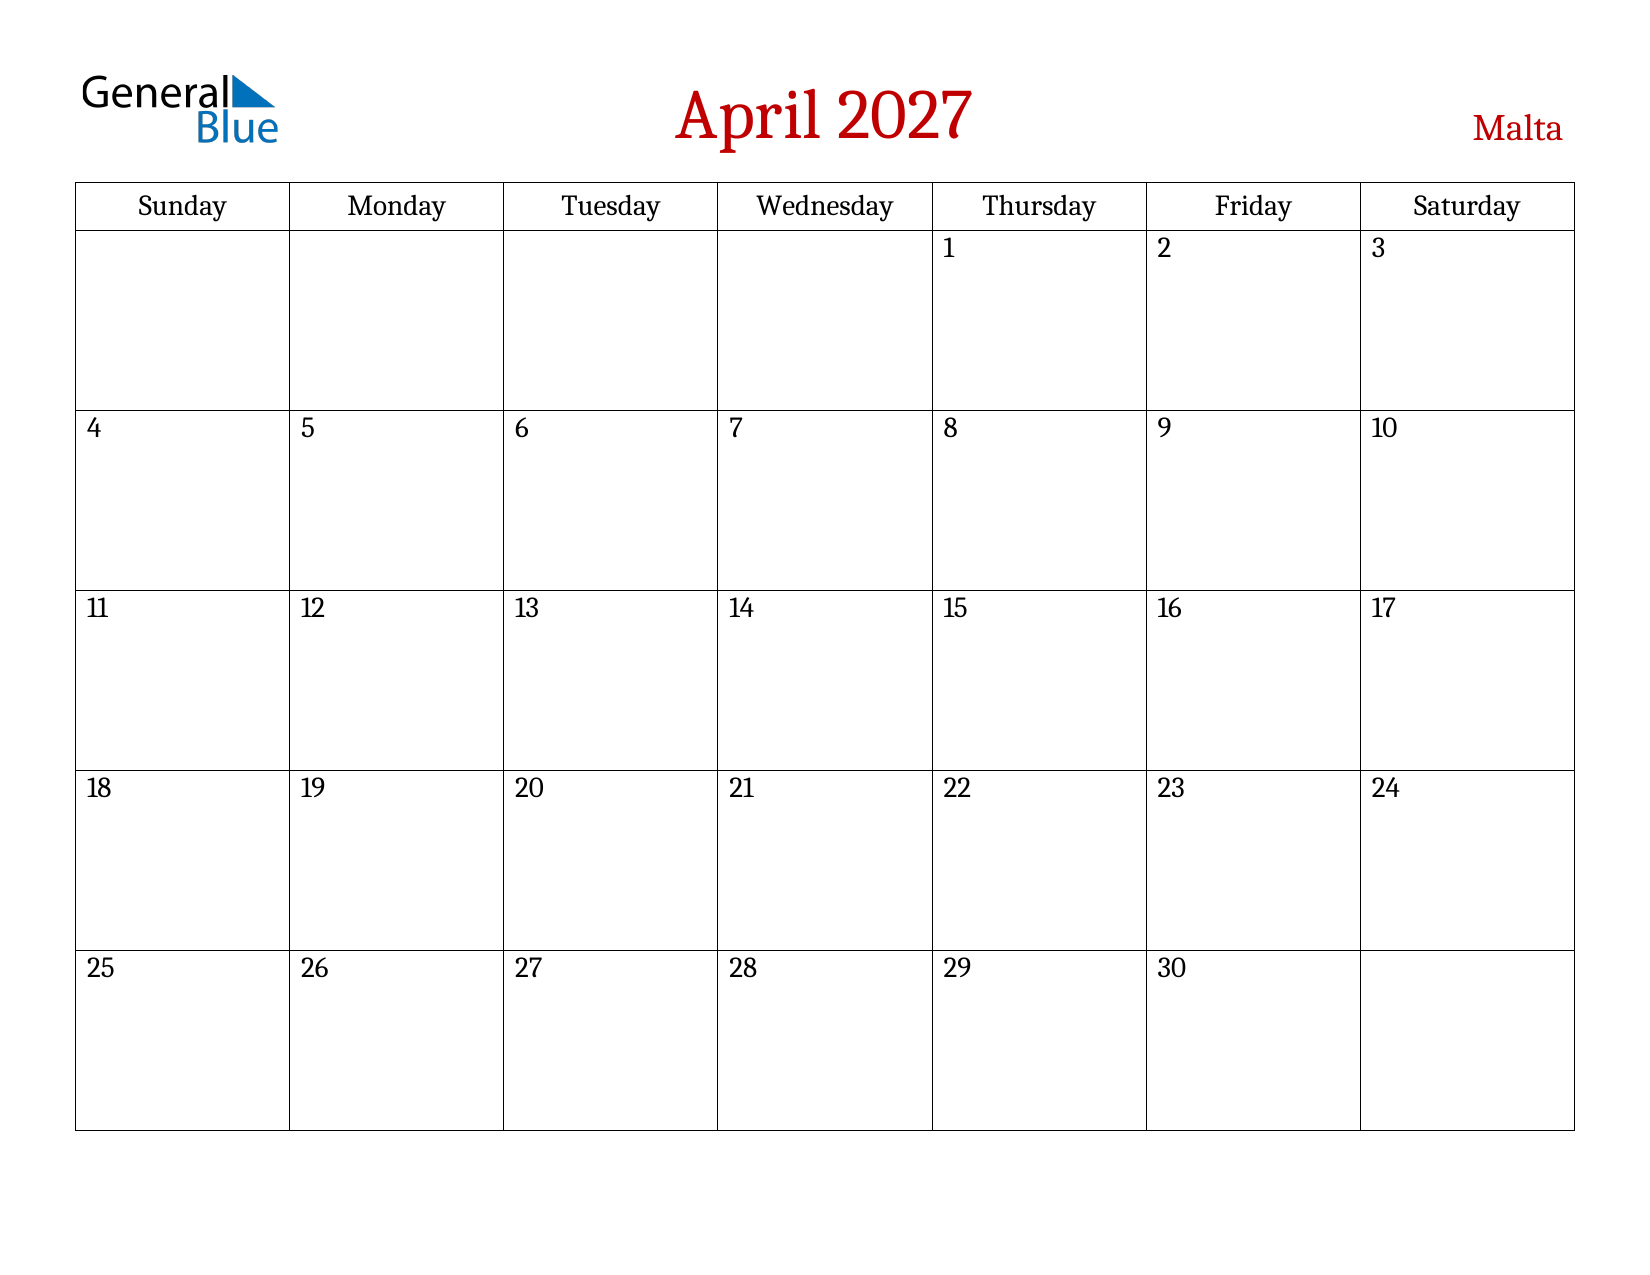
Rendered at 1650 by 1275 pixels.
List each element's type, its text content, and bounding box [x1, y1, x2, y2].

table_cell 14 [718, 591, 932, 625]
table_cell [1147, 985, 1360, 1130]
table_cell [933, 805, 1146, 950]
table_cell 9 [1147, 411, 1360, 444]
table_cell [76, 265, 289, 410]
table_cell [718, 231, 932, 264]
table_cell [290, 625, 503, 770]
table_cell [76, 985, 289, 1130]
table_cell 12 [290, 591, 503, 625]
table_cell [1361, 951, 1574, 985]
table_cell 30 [1147, 951, 1360, 985]
table_cell [718, 265, 932, 410]
table_cell 13 [504, 591, 717, 625]
table_header [76, 75, 503, 182]
table_cell 2 [1147, 231, 1360, 264]
table_cell [1361, 445, 1574, 590]
table_cell 22 [933, 771, 1146, 805]
table_cell [1147, 805, 1360, 950]
table_cell [933, 625, 1146, 770]
table_cell 26 [290, 951, 503, 985]
table_cell [1147, 625, 1360, 770]
table_cell 16 [1147, 591, 1360, 625]
table_cell [1361, 805, 1574, 950]
table_cell [290, 445, 503, 590]
table_cell [290, 805, 503, 950]
table_cell [504, 445, 717, 590]
table_cell [504, 625, 717, 770]
table_cell [76, 445, 289, 590]
table_cell [504, 985, 717, 1130]
table_cell [933, 985, 1146, 1130]
table_cell [1147, 265, 1360, 410]
table_cell [933, 445, 1146, 590]
table_header April 2027 [504, 75, 1146, 182]
picture [82, 75, 278, 143]
table_cell [290, 231, 503, 264]
table_cell [290, 985, 503, 1130]
table_cell 23 [1147, 771, 1360, 805]
table_cell 5 [290, 411, 503, 444]
table_cell 1 [933, 231, 1146, 264]
table_cell [504, 231, 717, 264]
table_cell Saturday [1361, 183, 1574, 230]
table_cell [718, 985, 932, 1130]
table_cell 4 [76, 411, 289, 444]
table_cell [76, 625, 289, 770]
table_cell [1361, 985, 1574, 1130]
table_cell [1147, 445, 1360, 590]
table_cell 8 [933, 411, 1146, 444]
table_cell [76, 231, 289, 264]
table_cell 25 [76, 951, 289, 985]
table_cell [718, 625, 932, 770]
table_cell 27 [504, 951, 717, 985]
table_cell [504, 805, 717, 950]
table_cell [290, 265, 503, 410]
table_cell [718, 445, 932, 590]
table_cell [718, 805, 932, 950]
table_cell 20 [504, 771, 717, 805]
table_cell 10 [1361, 411, 1574, 444]
table_cell 15 [933, 591, 1146, 625]
table_cell 28 [718, 951, 932, 985]
table_cell Friday [1147, 183, 1360, 230]
table_cell 19 [290, 771, 503, 805]
table_cell Wednesday [718, 183, 932, 230]
table_cell [933, 265, 1146, 410]
table_header Malta [1146, 75, 1574, 182]
table_cell 17 [1361, 591, 1574, 625]
table_cell Sunday [76, 183, 289, 230]
table_cell Tuesday [504, 183, 717, 230]
table_cell 24 [1361, 771, 1574, 805]
table_cell 7 [718, 411, 932, 444]
table_cell [76, 805, 289, 950]
table_cell 11 [76, 591, 289, 625]
table_cell Monday [290, 183, 503, 230]
table_cell [1361, 625, 1574, 770]
table_cell Thursday [933, 183, 1146, 230]
table_cell 29 [933, 951, 1146, 985]
table_cell [1361, 265, 1574, 410]
table_cell [504, 265, 717, 410]
table_cell 6 [504, 411, 717, 444]
table_cell 18 [76, 771, 289, 805]
table_cell 21 [718, 771, 932, 805]
table_cell 3 [1361, 231, 1574, 264]
